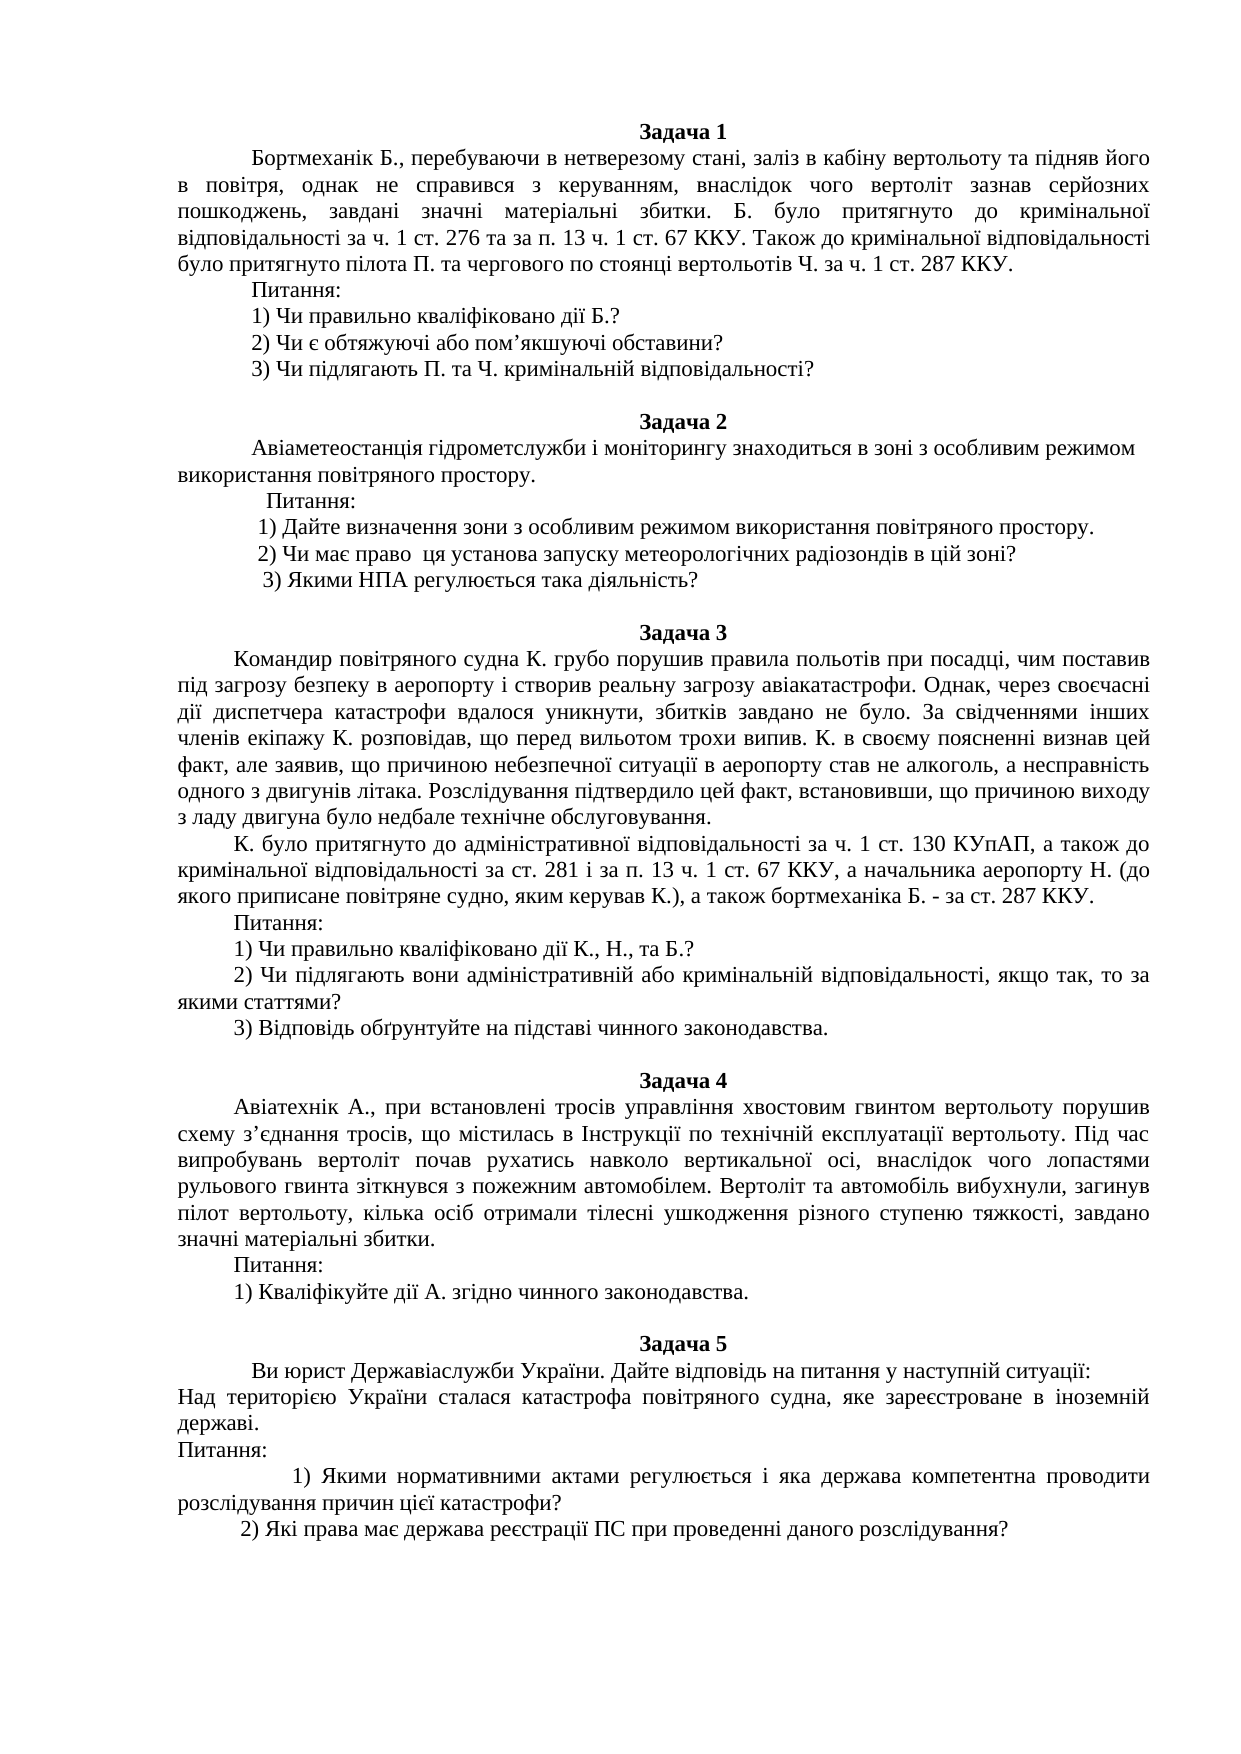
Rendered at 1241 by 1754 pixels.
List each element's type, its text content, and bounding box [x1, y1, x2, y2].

text 1) Кваліфікуйте дії А. згідно чинного законодавства. [177, 1278, 1152, 1304]
text Питання: [177, 276, 1152, 303]
text Питання: [177, 1251, 1152, 1278]
text Питання: [177, 487, 1152, 513]
text 3) Чи підлягають П. та Ч. кримінальній відповідальності? [177, 355, 1152, 382]
text Задача 1 [177, 118, 1152, 144]
text Питання: [177, 1436, 1152, 1462]
text Над територією України сталася катастрофа повітряного судна, яке зареєстроване в іноземній державі. [177, 1383, 1152, 1436]
text К. було притягнуто до адміністративної відповідальності за ч. 1 ст. 130 КУпАП, а також до кримінальної відповідальності за ст. 281 і за п. 13 ч. 1 ст. 67 ККУ, а начальника аеропорту Н. (до якого приписане повітряне судно, яким керував К.), а також бортмеханіка Б. - за ст. 287 ККУ. [177, 830, 1152, 909]
text Задача 4 [177, 1067, 1152, 1093]
text 3) Відповідь обґрунтуйте на підставі чинного законодавства. [177, 1014, 1152, 1041]
text 1) Чи правильно кваліфіковано дії К., Н., та Б.? [177, 935, 1152, 961]
text 2) Чи є обтяжуючі або пом’якшуючі обставини? [177, 329, 1152, 355]
text 2) Чи підлягають вони адміністративній або кримінальній відповідальності, якщо так, то за якими статтями? [177, 961, 1152, 1014]
text 1) Якими нормативними актами регулюється і яка держава компетентна проводити розслідування причин цієї катастрофи? [177, 1462, 1152, 1515]
subtitle 3) Якими НПА регулюється така діяльність? [251, 566, 1152, 592]
text Задача 2 [177, 408, 1152, 434]
text 1) Дайте визначення зони з особливим режимом використання повітряного простору. [177, 513, 1152, 540]
text Командир повітряного судна К. грубо порушив правила польотів при посадці, чим поставив під загрозу безпеку в аеропорту і створив реальну загрозу авіакатастрофи. Однак, через своєчасні дії диспетчера катастрофи вдалося уникнути, збитків завдано не було. За свідченнями інших членів екіпажу К. розповідав, що перед вильотом трохи випив. К. в своєму поясненні визнав цей факт, але заявив, що причиною небезпечної ситуації в аеропорту став не алкоголь, а несправність одного з двигунів літака. Розслідування підтвердило цей факт, встановивши, що причиною виходу з ладу двигуна було недбале технічне обслуговування. [177, 645, 1152, 830]
text 1) Чи правильно кваліфіковано дії Б.? [177, 303, 1152, 329]
text 2) Чи має право ця установа запуску метеорологічних радіозондів в цій зоні? [177, 540, 1152, 566]
text Питання: [177, 909, 1152, 935]
text Бортмеханік Б., перебуваючи в нетверезому стані, заліз в кабіну вертольоту та підняв його в повітря, однак не справився з керуванням, внаслідок чого вертоліт зазнав серйозних пошкоджень, завдані значні матеріальні збитки. Б. було притягнуто до кримінальної відповідальності за ч. 1 ст. 276 та за п. 13 ч. 1 ст. 67 ККУ. Також до кримінальної відповідальності було притягнуто пілота П. та чергового по стоянці вертольотів Ч. за ч. 1 ст. 287 ККУ. [177, 144, 1152, 276]
text Авіаметеостанція гідрометслужби і моніторингу знаходиться в зоні з особливим режимом використання повітряного простору. [177, 434, 1152, 487]
text Задача 5 [177, 1330, 1152, 1357]
text Ви юрист Державіаслужби України. Дайте відповідь на питання у наступній ситуації: [177, 1357, 1152, 1383]
text Авіатехнік А., при встановлені тросів управління хвостовим гвинтом вертольоту порушив схему з’єднання тросів, що містилась в Інструкції по технічній експлуатації вертольоту. Під час випробувань вертоліт почав рухатись навколо вертикальної осі, внаслідок чого лопастями рульового гвинта зіткнувся з пожежним автомобілем. Вертоліт та автомобіль вибухнули, загинув пілот вертольоту, кілька осіб отримали тілесні ушкодження різного ступеню тяжкості, завдано значні матеріальні збитки. [177, 1093, 1152, 1251]
text 2) Які права має держава реєстрації ПС при проведенні даного розслідування? [177, 1515, 1152, 1541]
text Задача 3 [177, 619, 1152, 645]
